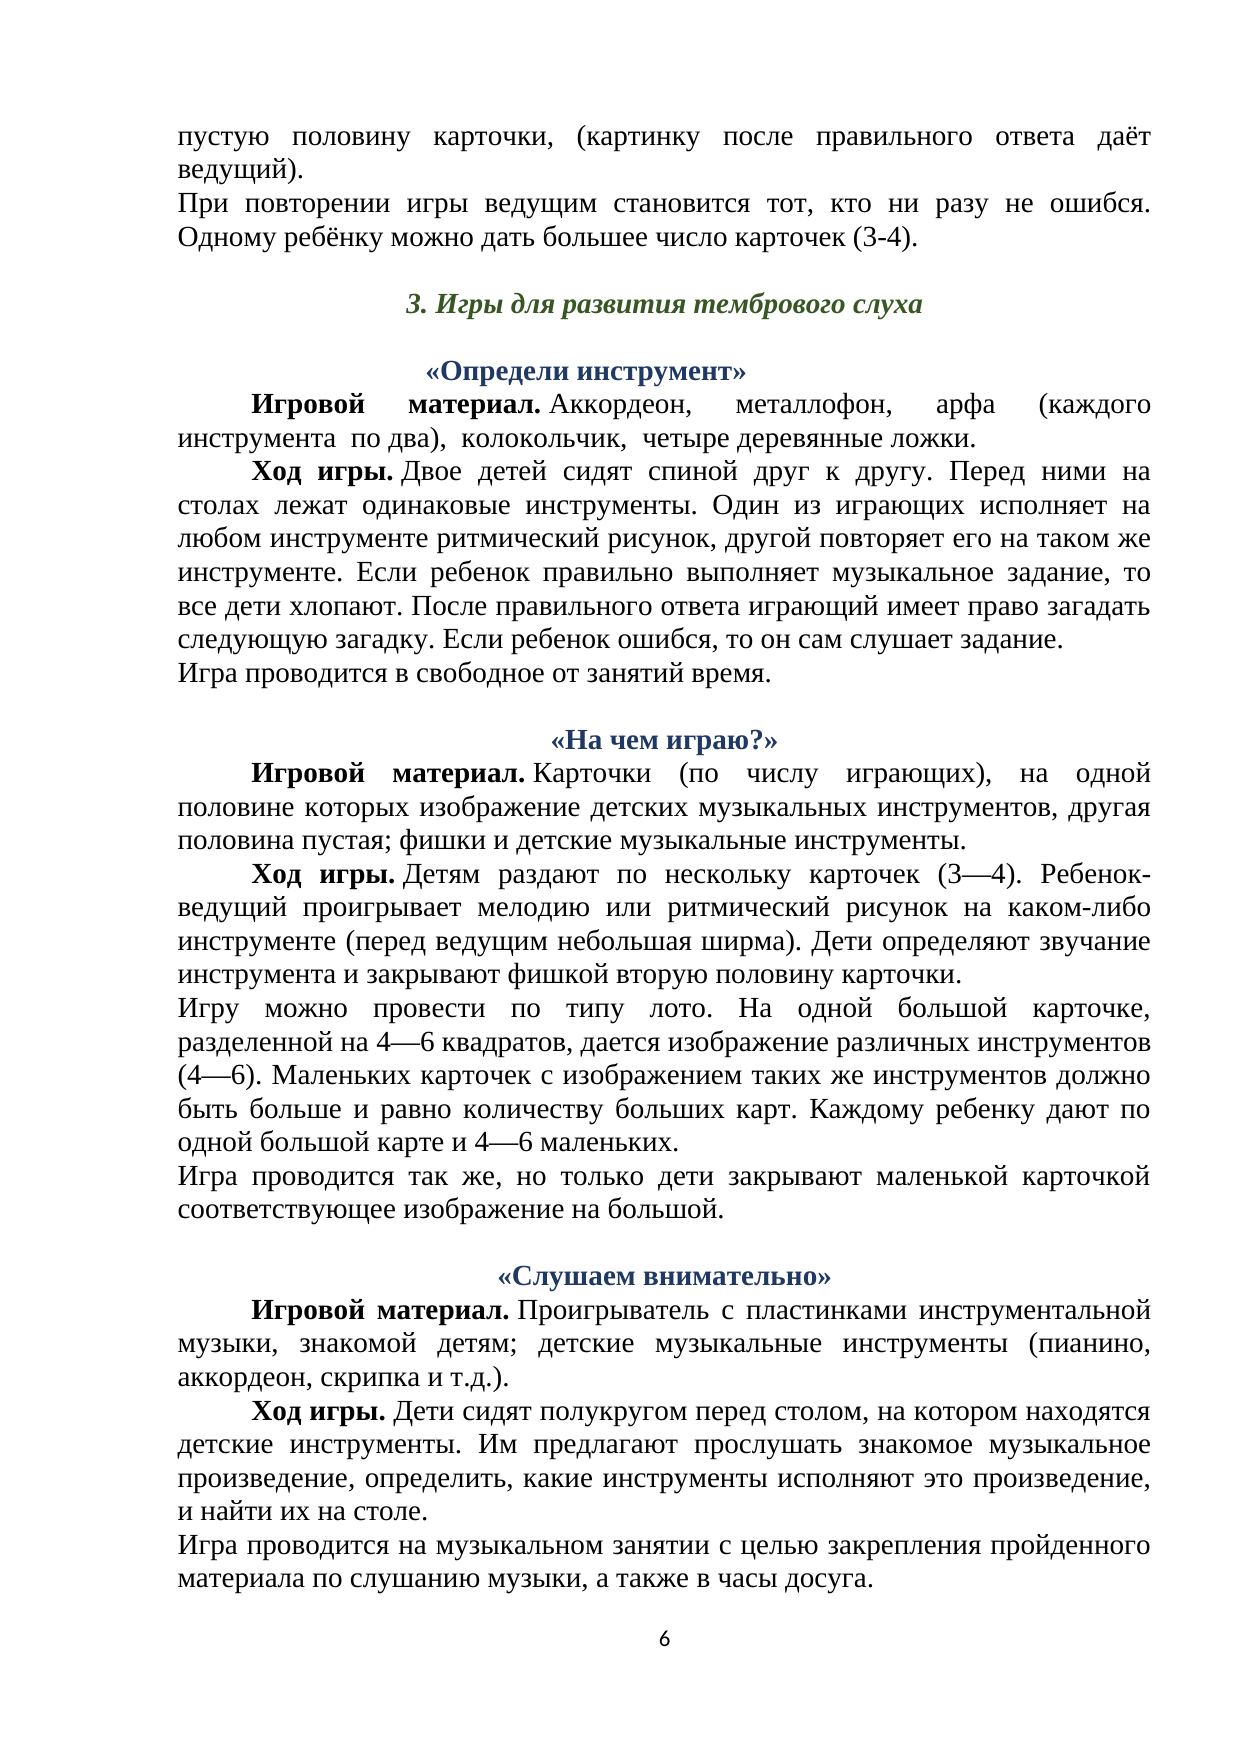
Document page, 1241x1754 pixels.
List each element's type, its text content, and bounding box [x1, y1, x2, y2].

text Игровой материал. Аккордеон, металлофон, арфа (каждого инструмента по два), колокольчик, четыре деревянные ложки. [177, 386, 1152, 453]
text Ход игры. Двое детей сидят спиной друг к другу. Перед ними на столах лежат одинаковые инструменты. Один из играющих исполняет на любом инструменте ритмический рисунок, другой повторяет его на таком же инструменте. Если ребенок правильно выполняет музыкальное задание, то все дети хлопают. После правильного ответа играющий имеет право загадать следующую загадку. Если ребенок ошибся, то он сам слушает задание. [177, 453, 1152, 655]
text 3. Игры для развития тембрового слуха [177, 286, 1152, 319]
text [177, 118, 1152, 185]
text Игра проводится в свободное от занятий время. [177, 655, 1152, 688]
text Игра проводится на музыкальном занятии с целью закрепления пройденного материала по слушанию музыки, а также в часы досуга. [177, 1527, 1152, 1594]
text Игра проводится так же, но только дети закрывают маленькой карточкой соответствующее изображение на большой. [177, 1158, 1152, 1225]
text При повторении игры ведущим становится тот, кто ни разу не ошибся. Одному ребёнку можно дать большее число карточек (3-4). [177, 185, 1152, 252]
text Игровой материал. Карточки (по числу играющих), на одной половине которых изображение детских музыкальных инструментов, другая половина пустая; фишки и детские музыкальные инструменты. [177, 755, 1152, 856]
text Ход игры. Детям раздают по нескольку карточек (3—4). Ребенок-ведущий проигрывает мелодию или ритмический рисунок на каком-либо инструменте (перед ведущим небольшая ширма). Дети определяют звучание инструмента и закрывают фишкой вторую половину карточки. [177, 856, 1152, 990]
text Игру можно провести по типу лото. На одной большой карточке, разделенной на 4—6 квадратов, дается изображение различных инструментов (4—6). Маленьких карточек с изображением таких же инструментов должно быть больше и равно количеству больших карт. Каждому ребенку дают по одной большой карте и 4—6 маленьких. [177, 990, 1152, 1158]
text Игровой материал. Проигрыватель с пластинками инструментальной музыки, знакомой детям; детские музыкальные инструменты (пианино, аккордеон, скрипка и т.д.). [177, 1292, 1152, 1393]
text Ход игры. Дети сидят полукругом перед столом, на котором находятся детские инструменты. Им предлагают прослушать знакомое музыкальное произведение, определить, какие инструменты исполняют это произведение, и найти их на столе. [177, 1393, 1152, 1527]
text «На чем играю?» [177, 722, 1152, 755]
text «Слушаем внимательно» [177, 1258, 1152, 1292]
text «Определи инструмент» [177, 353, 1152, 386]
